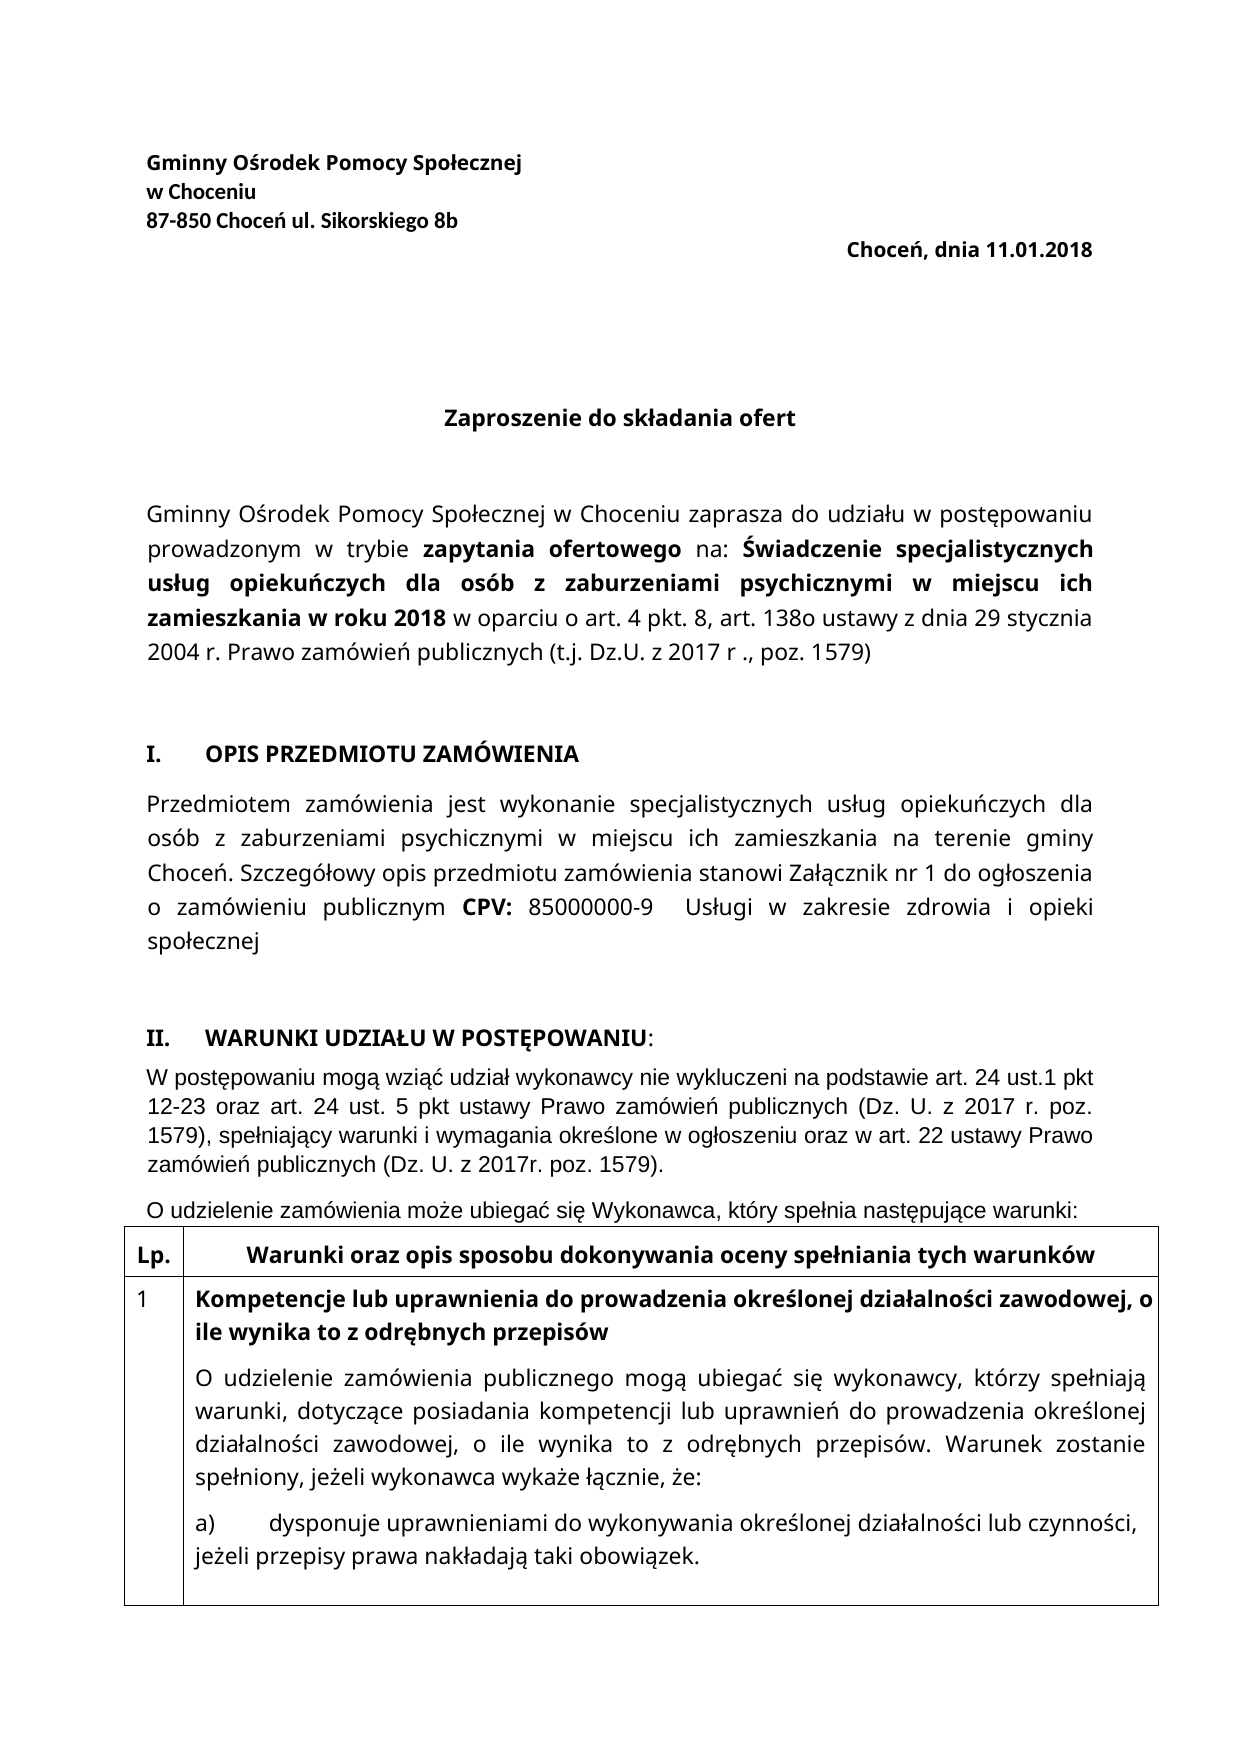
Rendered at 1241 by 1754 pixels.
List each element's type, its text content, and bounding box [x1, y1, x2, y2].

text Choceń, dnia 11.01.2018 [103, 236, 1092, 264]
table_header Warunki oraz opis sposobu dokonywania oceny spełniania tych warunków [184, 1227, 1158, 1276]
text Gminny Ośrodek Pomocy Społecznej [146, 148, 559, 176]
table_header Lp. [125, 1227, 183, 1276]
list WARUNKI UDZIAŁU W POSTĘPOWANIU: [146, 1022, 834, 1053]
subtitle Zaproszenie do składania ofert [103, 401, 1137, 433]
text Przedmiotem zamówienia jest wykonanie specjalistycznych usług opiekuńczych dla osób z zaburzeniami psychicznymi w miejscu ich zamieszkania na terenie gminy Choceń. Szczegółowy opis przedmiotu zamówienia stanowi Załącznik nr 1 do ogłoszenia o zamówieniu publicznym CPV: 85000000-9 Usługi w zakresie zdrowia i opieki społecznej [146, 788, 1094, 956]
table_cell 1 [125, 1277, 183, 1605]
text O udzielenie zamówienia może ubiegać się Wykonawca, który spełnia następujące warunki: [146, 1197, 1094, 1223]
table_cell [184, 1277, 1158, 1605]
text 87-850 Choceń ul. Sikorskiego 8b [146, 207, 559, 234]
text Gminny Ośrodek Pomocy Społecznej w Choceniu zaprasza do udziału w postępowaniu prowadzonym w trybie zapytania ofertowego na: Świadczenie specjalistycznych usług opiekuńczych dla osób z zaburzeniami psychicznymi w miejscu ich zamieszkania w roku 2018 w oparciu o art. 4 pkt. 8, art. 138o ustawy z dnia 29 stycznia 2004 r. Prawo zamówień publicznych (t.j. Dz.U. z 2017 r ., poz. 1579) [146, 498, 1094, 667]
list OPIS PRZEDMIOTU ZAMÓWIENIA [146, 738, 834, 769]
text W postępowaniu mogą wziąć udział wykonawcy nie wykluczeni na podstawie art. 24 ust.1 pkt 12-23 oraz art. 24 ust. 5 pkt ustawy Prawo zamówień publicznych (Dz. U. z 2017 r. poz. 1579), spełniający warunki i wymagania określone w ogłoszeniu oraz w art. 22 ustawy Prawo zamówień publicznych (Dz. U. z 2017r. poz. 1579). [146, 1064, 1094, 1177]
text w Choceniu [146, 177, 559, 206]
